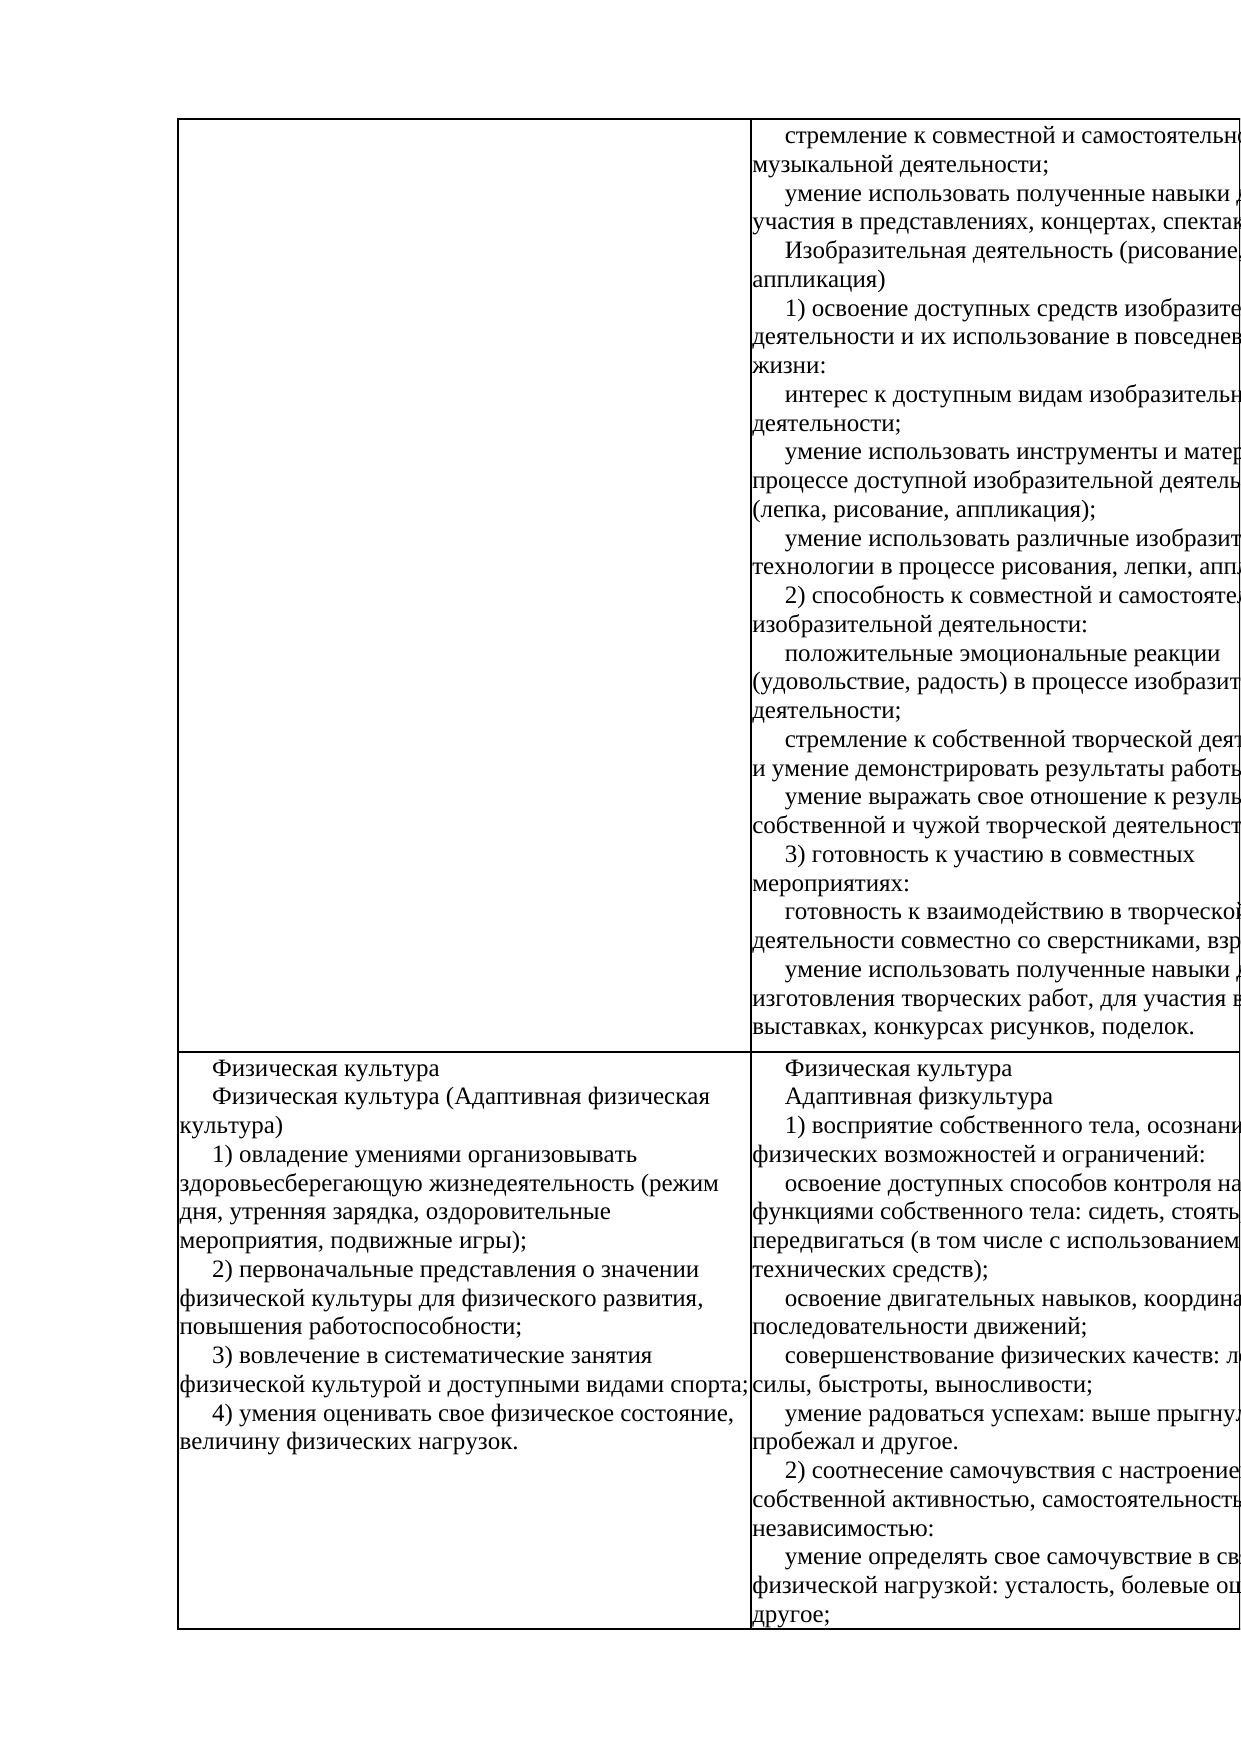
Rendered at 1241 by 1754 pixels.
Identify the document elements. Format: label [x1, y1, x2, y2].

table_cell [179, 1053, 750, 1628]
table_cell [752, 120, 1239, 1051]
table_cell [752, 1053, 1239, 1628]
table_cell [179, 120, 750, 1051]
